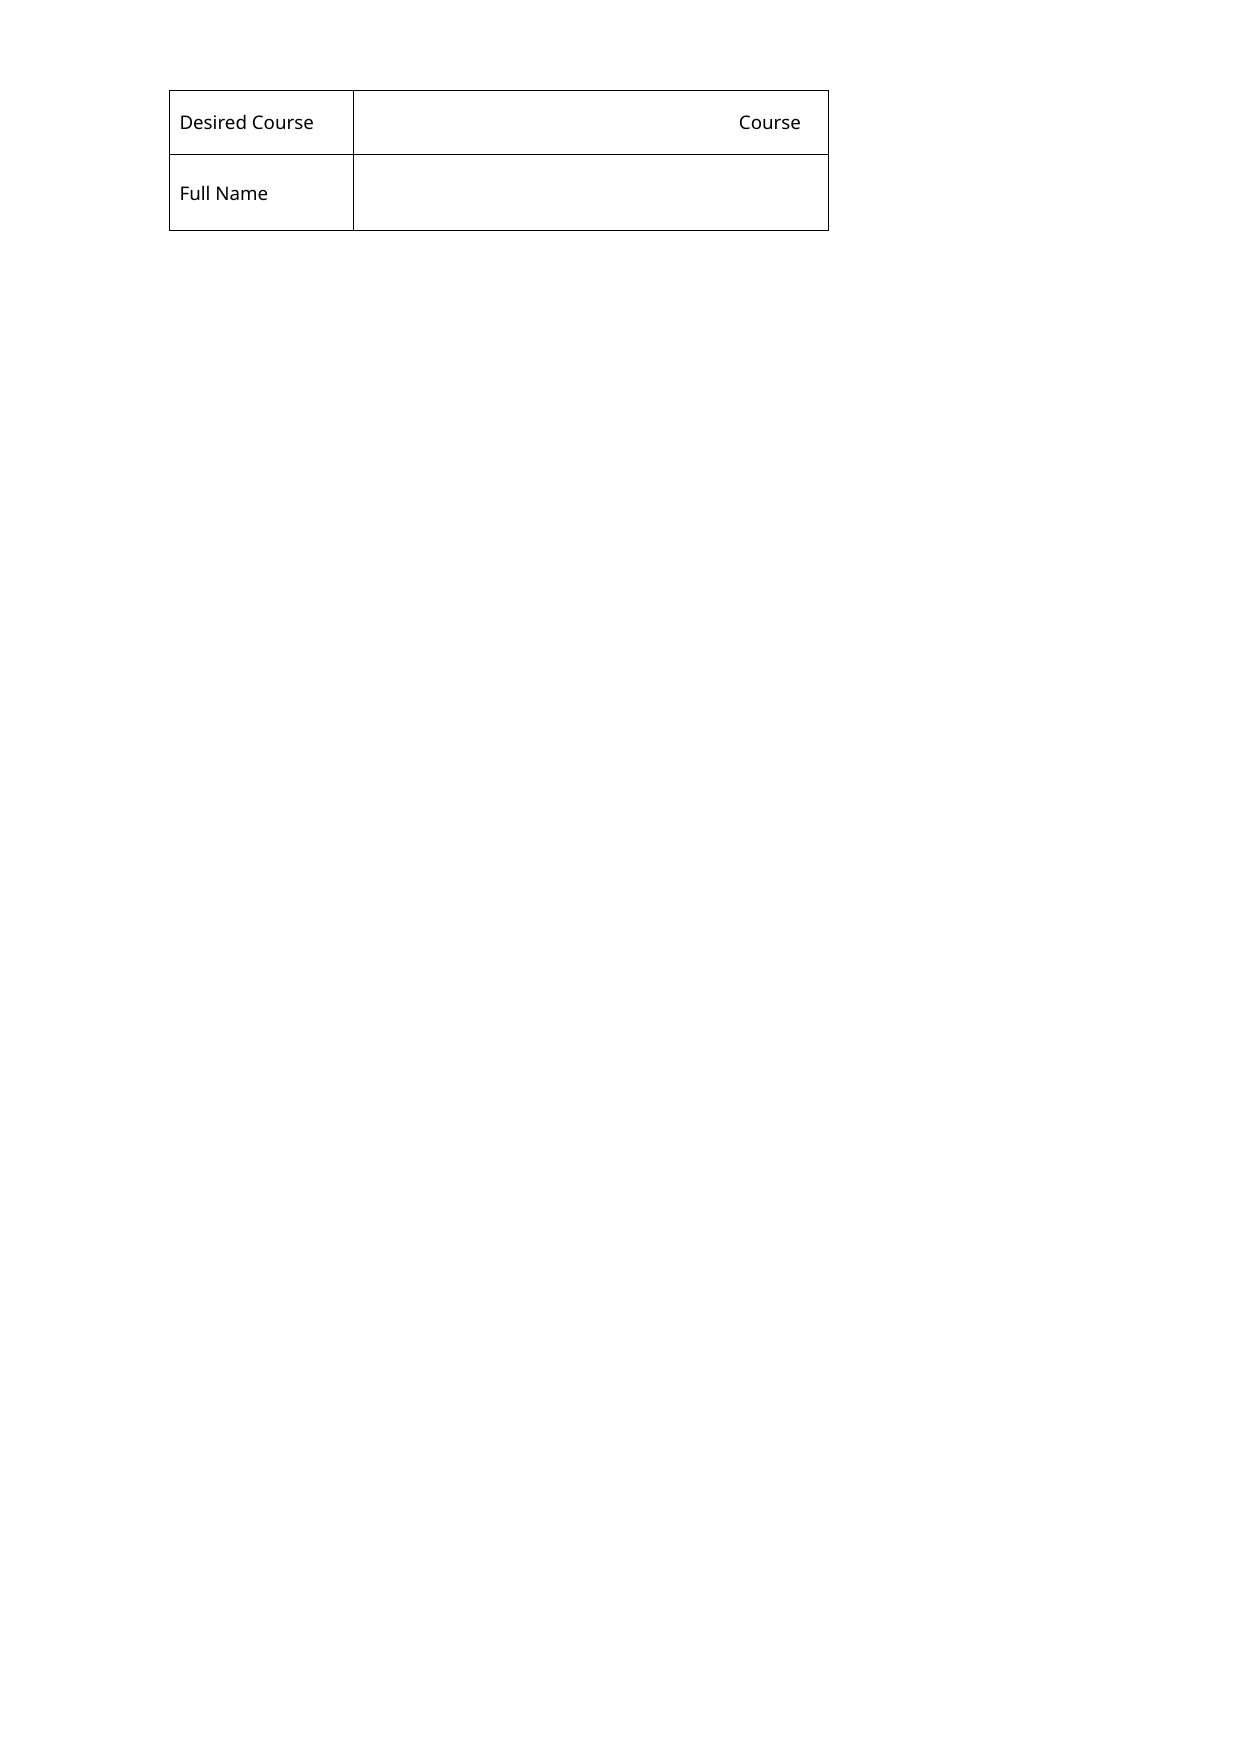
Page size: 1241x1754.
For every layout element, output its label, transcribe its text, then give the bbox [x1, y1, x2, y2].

table_cell Desired Course [170, 91, 353, 154]
table_cell [354, 155, 828, 230]
table_cell Full Name [170, 155, 353, 230]
table_cell Course [354, 91, 828, 154]
